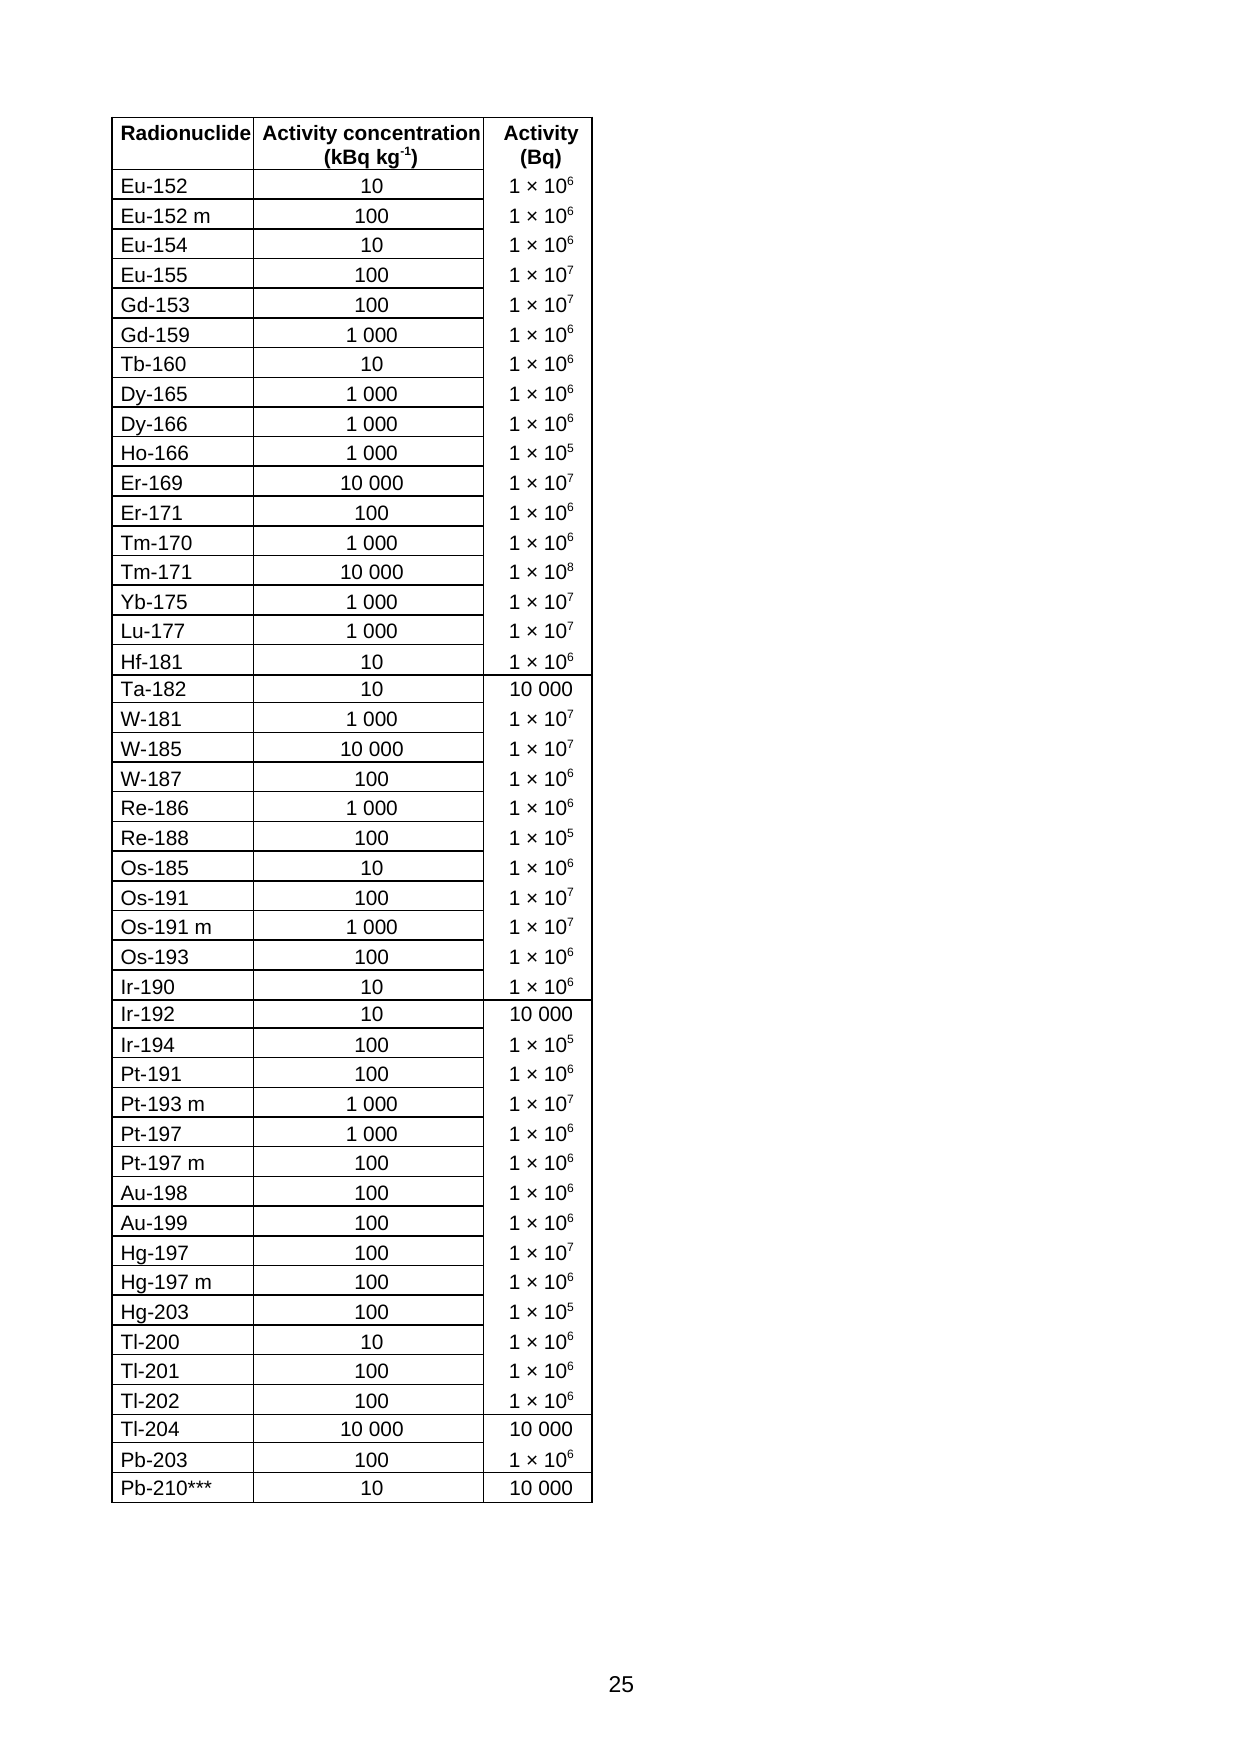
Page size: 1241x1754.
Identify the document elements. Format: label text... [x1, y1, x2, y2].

table_cell 1 × 106 [484, 768, 591, 791]
table_cell 10 [254, 852, 483, 880]
table_cell Os-185 [113, 852, 253, 880]
table_cell Os-193 [113, 941, 253, 969]
table_cell 10 [254, 348, 483, 376]
table_cell 1 × 107 [484, 916, 591, 939]
table_cell 1 × 107 [484, 294, 591, 317]
table_cell 1 × 105 [484, 442, 591, 465]
table_cell Eu-155 [113, 259, 253, 287]
table_cell W-185 [113, 733, 253, 761]
table_cell 1 000 [254, 586, 483, 614]
table_cell Ir-192 [113, 1001, 253, 1027]
table_cell 100 [254, 882, 483, 910]
table_cell 1 × 107 [484, 886, 591, 910]
table_cell Pt-197 m [113, 1147, 253, 1176]
table_cell 10 000 [254, 467, 483, 495]
table_cell Au-198 [113, 1177, 253, 1205]
table_cell 10 [254, 230, 483, 257]
table_cell 1 × 107 [484, 620, 591, 644]
table_cell 1 × 106 [484, 1152, 591, 1176]
table_cell 10 000 [484, 676, 591, 702]
table_cell 1 × 106 [484, 1448, 591, 1472]
table_cell Ir-194 [113, 1029, 253, 1057]
table_cell 1 × 106 [484, 1182, 591, 1205]
table_cell 10 [254, 1326, 483, 1354]
table_cell Gd-153 [113, 289, 253, 317]
table_cell Tl-204 [113, 1415, 253, 1441]
table_cell 10 000 [254, 1415, 483, 1441]
table_cell 100 [254, 1266, 483, 1294]
table_cell 1 × 106 [484, 650, 591, 674]
table_cell 1 × 106 [484, 797, 591, 821]
table_cell 10 [254, 1001, 483, 1027]
table_cell 10 [254, 971, 483, 999]
table_cell 1 × 107 [484, 738, 591, 761]
table_cell 1 000 [254, 911, 483, 939]
table_cell 1 × 106 [484, 531, 591, 554]
table_cell Pb-210*** [113, 1473, 253, 1502]
table_cell 1 000 [254, 319, 483, 347]
table_cell 100 [254, 763, 483, 791]
table_cell Pb-203 [113, 1443, 253, 1472]
table_cell 100 [254, 1296, 483, 1324]
table_cell 1 000 [254, 437, 483, 465]
table_cell Tl-201 [113, 1355, 253, 1383]
table_cell 10 [254, 676, 483, 702]
table_cell 10 000 [484, 1001, 591, 1027]
table_cell W-181 [113, 703, 253, 731]
table_header Activity (Bq) [484, 118, 591, 168]
table_cell 100 [254, 1177, 483, 1205]
table_cell Hg-203 [113, 1296, 253, 1324]
table_cell 1 × 107 [484, 591, 591, 614]
table_cell 1 × 106 [484, 234, 591, 257]
table_cell Pt-197 [113, 1118, 253, 1146]
table_cell 100 [254, 1058, 483, 1086]
table_cell 1 × 106 [484, 975, 591, 999]
table_header Activity concentration (kBq kg-1) [254, 118, 483, 168]
table_cell 10 000 [484, 1473, 591, 1502]
table_cell Hf-181 [113, 645, 253, 674]
table_cell 1 × 107 [484, 1093, 591, 1116]
table_cell 1 × 106 [484, 1063, 591, 1086]
table_cell 1 × 107 [484, 708, 591, 731]
table_cell W-187 [113, 763, 253, 791]
table_cell 1 × 106 [484, 1360, 591, 1383]
table_cell 10 000 [484, 1415, 591, 1441]
table_cell 100 [254, 200, 483, 228]
table_cell 1 × 106 [484, 323, 591, 347]
table_cell 1 000 [254, 703, 483, 731]
table_cell 100 [254, 1029, 483, 1057]
table_cell Gd-159 [113, 319, 253, 347]
table_cell Os-191 [113, 882, 253, 910]
table_cell 1 000 [254, 408, 483, 436]
table_cell 1 × 106 [484, 1390, 591, 1413]
table_cell Er-169 [113, 467, 253, 495]
table_cell 100 [254, 1207, 483, 1235]
table_cell 1 × 106 [484, 1211, 591, 1235]
table_cell 100 [254, 289, 483, 317]
table_cell 1 × 106 [484, 1123, 591, 1146]
table_cell 1 000 [254, 527, 483, 554]
table_cell Tl-200 [113, 1326, 253, 1354]
table_cell 1 × 106 [484, 1271, 591, 1294]
table_cell Eu-152 [113, 170, 253, 198]
table_cell Yb-175 [113, 586, 253, 614]
table_cell Au-199 [113, 1207, 253, 1235]
table_cell Ta-182 [113, 676, 253, 702]
table_cell 10 000 [254, 556, 483, 584]
table_cell 1 × 107 [484, 264, 591, 287]
table_cell 1 000 [254, 1088, 483, 1116]
table_cell 1 × 106 [484, 204, 591, 228]
table_cell Tm-171 [113, 556, 253, 584]
table_cell 1 × 106 [484, 856, 591, 880]
table_cell 1 × 105 [484, 1301, 591, 1324]
table_cell 10 [254, 170, 483, 198]
table_cell 1 × 106 [484, 353, 591, 376]
table_cell 1 000 [254, 616, 483, 644]
table_cell Ir-190 [113, 971, 253, 999]
table_cell Eu-152 m [113, 200, 253, 228]
table_cell 1 × 108 [484, 561, 591, 584]
table_cell Tl-202 [113, 1385, 253, 1413]
table_cell Tm-170 [113, 527, 253, 554]
table_cell 1 × 106 [484, 175, 591, 198]
table_cell 1 000 [254, 792, 483, 821]
table_header Radionuclide [113, 118, 253, 168]
table_cell 1 × 106 [484, 1330, 591, 1354]
table_cell Ho-166 [113, 437, 253, 465]
table_cell 100 [254, 1443, 483, 1472]
table_cell 10 000 [254, 733, 483, 761]
table_cell 100 [254, 1237, 483, 1264]
table_cell 100 [254, 1147, 483, 1176]
table_cell 100 [254, 259, 483, 287]
table_cell 1 000 [254, 378, 483, 406]
table_cell 1 × 107 [484, 472, 591, 495]
table_cell Pt-191 [113, 1058, 253, 1086]
table_cell Os-191 m [113, 911, 253, 939]
table_cell 10 [254, 1473, 483, 1502]
table_cell Lu-177 [113, 616, 253, 644]
table_cell Re-188 [113, 822, 253, 850]
table_cell Tb-160 [113, 348, 253, 376]
table_cell Eu-154 [113, 230, 253, 257]
table_cell 100 [254, 1385, 483, 1413]
table_cell Er-171 [113, 497, 253, 525]
table_cell Hg-197 m [113, 1266, 253, 1294]
table_cell 100 [254, 497, 483, 525]
table_cell 100 [254, 1355, 483, 1383]
table_cell 1 × 107 [484, 1241, 591, 1264]
table_cell Pt-193 m [113, 1088, 253, 1116]
table_cell 1 × 106 [484, 383, 591, 406]
table_cell Re-186 [113, 792, 253, 821]
table_cell 1 × 105 [484, 1033, 591, 1057]
table_cell 10 [254, 645, 483, 674]
table_cell 100 [254, 822, 483, 850]
table_cell Hg-197 [113, 1237, 253, 1264]
table_cell Dy-165 [113, 378, 253, 406]
table_cell 1 000 [254, 1118, 483, 1146]
table_cell 1 × 106 [484, 412, 591, 436]
table_cell 1 × 105 [484, 827, 591, 850]
table_cell 100 [254, 941, 483, 969]
table_cell 1 × 106 [484, 501, 591, 525]
table_cell Dy-166 [113, 408, 253, 436]
table_cell 1 × 106 [484, 946, 591, 969]
